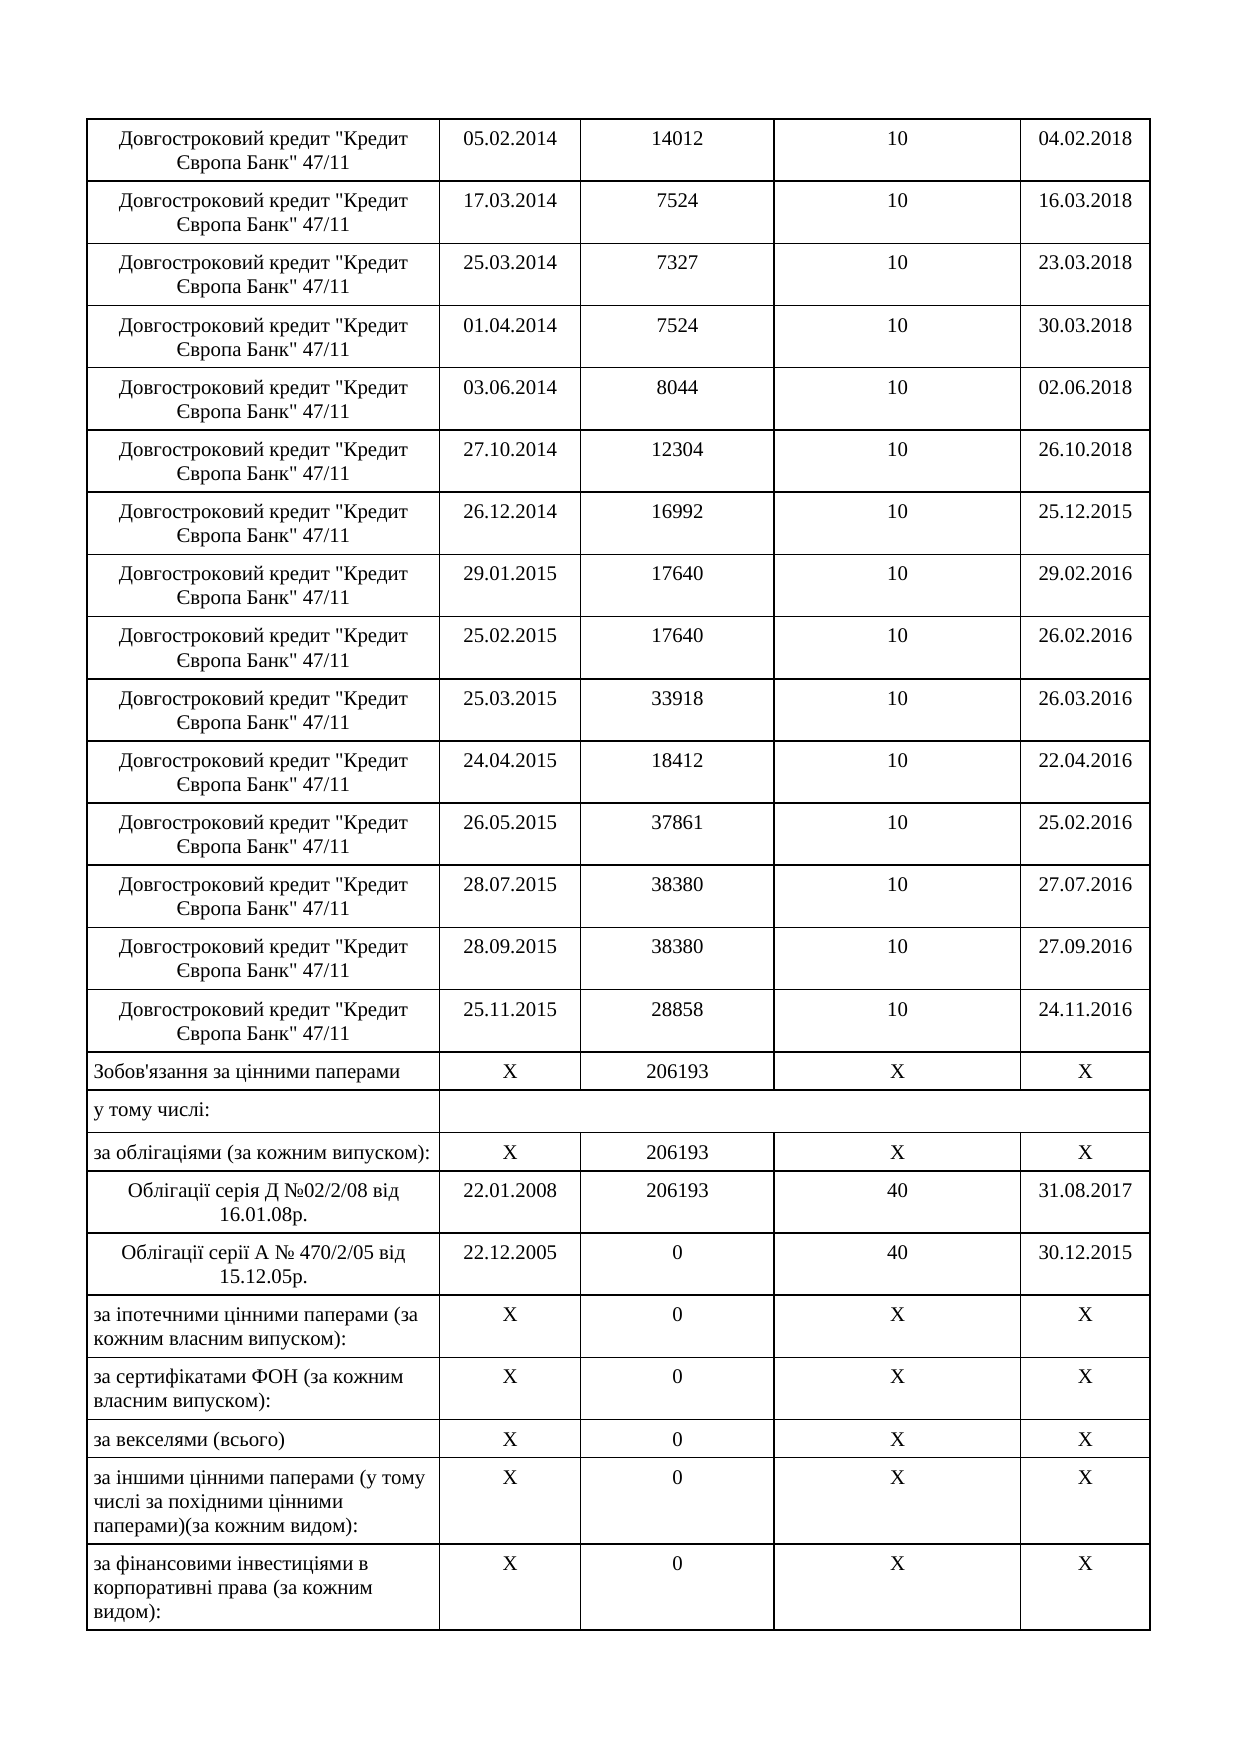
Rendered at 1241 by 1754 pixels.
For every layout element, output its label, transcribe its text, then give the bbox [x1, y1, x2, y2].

table_cell 26.05.2015 [440, 804, 580, 864]
table_cell у тому числі: [88, 1091, 439, 1132]
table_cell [88, 182, 439, 242]
table_cell X [440, 1296, 580, 1357]
table_cell 04.02.2018 [1021, 120, 1149, 180]
table_cell 25.11.2015 [440, 990, 580, 1051]
table_cell 7524 [581, 306, 773, 367]
table_cell 17640 [581, 555, 773, 616]
table_cell Довгостроковий кредит "Кредит Європа Банк" 47/11 [88, 368, 439, 429]
table_cell Довгостроковий кредит "Кредит Європа Банк" 47/11 [88, 928, 439, 989]
table_cell 206193 [581, 1053, 773, 1089]
table_cell 206193 [581, 1172, 773, 1232]
table_cell [440, 1091, 1149, 1132]
table_cell Довгостроковий кредит "Кредит Європа Банк" 47/11 [88, 617, 439, 678]
table_cell 29.02.2016 [1021, 555, 1149, 616]
table_cell X [1021, 1358, 1149, 1419]
table_cell 26.03.2016 [1021, 680, 1149, 740]
table_cell 38380 [581, 866, 773, 927]
table_cell 18412 [581, 742, 773, 802]
table_cell 10 [775, 555, 1020, 616]
table_cell X [440, 1545, 580, 1629]
table_cell за сертифікатами ФОН (за кожним власним випуском): [88, 1358, 439, 1419]
table_cell 0 [581, 1296, 773, 1357]
table_cell 40 [775, 1172, 1020, 1232]
table_cell Довгостроковий кредит "Кредит Європа Банк" 47/11 [88, 680, 439, 740]
table_cell за іншими цінними паперами (у тому числі за похідними цінними паперами)(за кожним видом): [88, 1458, 439, 1543]
table_cell 10 [775, 866, 1020, 927]
table_cell 25.03.2015 [440, 680, 580, 740]
table_cell X [1021, 1133, 1149, 1170]
table_cell 38380 [581, 928, 773, 989]
table_cell за іпотечними цінними паперами (за кожним власним випуском): [88, 1296, 439, 1357]
table_cell X [440, 1420, 580, 1457]
table_cell 25.03.2014 [440, 244, 580, 305]
table_cell 02.06.2018 [1021, 368, 1149, 429]
table_cell Довгостроковий кредит "Кредит Європа Банк" 47/11 [88, 866, 439, 927]
table_cell X [775, 1133, 1020, 1170]
table_cell 10 [775, 244, 1020, 305]
table_cell 29.01.2015 [440, 555, 580, 616]
table_cell X [775, 1053, 1020, 1089]
table_cell 27.07.2016 [1021, 866, 1149, 927]
table_cell X [775, 1420, 1020, 1457]
table_cell X [440, 1358, 580, 1419]
table_cell 26.02.2016 [1021, 617, 1149, 678]
table_cell за облігаціями (за кожним випуском): [88, 1133, 439, 1170]
table_cell 30.03.2018 [1021, 306, 1149, 367]
table_cell 23.03.2018 [1021, 244, 1149, 305]
table_cell 0 [581, 1458, 773, 1543]
table_cell 16.03.2018 [1021, 182, 1149, 242]
table_cell 30.12.2015 [1021, 1234, 1149, 1294]
table_cell 01.04.2014 [440, 306, 580, 367]
table_cell 7327 [581, 244, 773, 305]
table_cell 10 [775, 493, 1020, 553]
table_cell 22.01.2008 [440, 1172, 580, 1232]
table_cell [88, 244, 439, 305]
table_cell X [775, 1358, 1020, 1419]
table_cell 17640 [581, 617, 773, 678]
table_cell 10 [775, 928, 1020, 989]
table_cell 22.12.2005 [440, 1234, 580, 1294]
table_cell 12304 [581, 431, 773, 491]
table_cell 8044 [581, 368, 773, 429]
table_cell за фінансовими інвестиціями в корпоративні права (за кожним видом): [88, 1545, 439, 1629]
table_cell 25.02.2015 [440, 617, 580, 678]
table_cell 0 [581, 1358, 773, 1419]
table_cell 10 [775, 306, 1020, 367]
table_cell 10 [775, 680, 1020, 740]
table_cell Довгостроковий кредит "Кредит Європа Банк" 47/11 [88, 431, 439, 491]
table_cell 0 [581, 1545, 773, 1629]
table_cell Облiгацiї серiя Д №02/2/08 вiд 16.01.08р. [88, 1172, 439, 1232]
table_cell X [775, 1296, 1020, 1357]
table_cell 10 [775, 182, 1020, 242]
table_cell 05.02.2014 [440, 120, 580, 180]
table_cell 0 [581, 1234, 773, 1294]
table_cell 27.09.2016 [1021, 928, 1149, 989]
table_cell X [440, 1133, 580, 1170]
table_cell Довгостроковий кредит "Кредит Європа Банк" 47/11 [88, 306, 439, 367]
table_cell 26.10.2018 [1021, 431, 1149, 491]
table_cell 33918 [581, 680, 773, 740]
table_cell Довгостроковий кредит "Кредит Європа Банк" 47/11 [88, 493, 439, 553]
table_cell X [440, 1053, 580, 1089]
table_cell 24.11.2016 [1021, 990, 1149, 1051]
table_cell 28.07.2015 [440, 866, 580, 927]
table_cell X [1021, 1053, 1149, 1089]
table_cell 03.06.2014 [440, 368, 580, 429]
table_cell 10 [775, 120, 1020, 180]
table_cell Довгостроковий кредит "Кредит Європа Банк" 47/11 [88, 990, 439, 1051]
table_cell 27.10.2014 [440, 431, 580, 491]
table_cell X [1021, 1458, 1149, 1543]
table_cell Зобов'язання за цінними паперами [88, 1053, 439, 1089]
table_cell 10 [775, 990, 1020, 1051]
table_cell 16992 [581, 493, 773, 553]
table_cell 37861 [581, 804, 773, 864]
table_cell X [1021, 1296, 1149, 1357]
table_cell 10 [775, 368, 1020, 429]
table_cell 14012 [581, 120, 773, 180]
table_cell X [440, 1458, 580, 1543]
table_cell 10 [775, 742, 1020, 802]
table_cell 17.03.2014 [440, 182, 580, 242]
table_cell 28.09.2015 [440, 928, 580, 989]
table_cell Довгостроковий кредит "Кредит Європа Банк" 47/11 [88, 555, 439, 616]
table_cell X [1021, 1420, 1149, 1457]
table_cell X [1021, 1545, 1149, 1629]
table_cell 22.04.2016 [1021, 742, 1149, 802]
table_cell за векселями (всього) [88, 1420, 439, 1457]
table_cell 10 [775, 804, 1020, 864]
table_cell 10 [775, 431, 1020, 491]
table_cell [88, 120, 439, 180]
table_cell 25.02.2016 [1021, 804, 1149, 864]
table_cell 25.12.2015 [1021, 493, 1149, 553]
table_cell Довгостроковий кредит "Кредит Європа Банк" 47/11 [88, 742, 439, 802]
table_cell 26.12.2014 [440, 493, 580, 553]
table_cell 7524 [581, 182, 773, 242]
table_cell 0 [581, 1420, 773, 1457]
table_cell 24.04.2015 [440, 742, 580, 802]
table_cell Довгостроковий кредит "Кредит Європа Банк" 47/11 [88, 804, 439, 864]
table_cell Облiгацiї серiї А № 470/2/05 вiд 15.12.05р. [88, 1234, 439, 1294]
table_cell 31.08.2017 [1021, 1172, 1149, 1232]
table_cell 40 [775, 1234, 1020, 1294]
table_cell X [775, 1458, 1020, 1543]
table_cell 206193 [581, 1133, 773, 1170]
table_cell 10 [775, 617, 1020, 678]
table_cell X [775, 1545, 1020, 1629]
table_cell 28858 [581, 990, 773, 1051]
